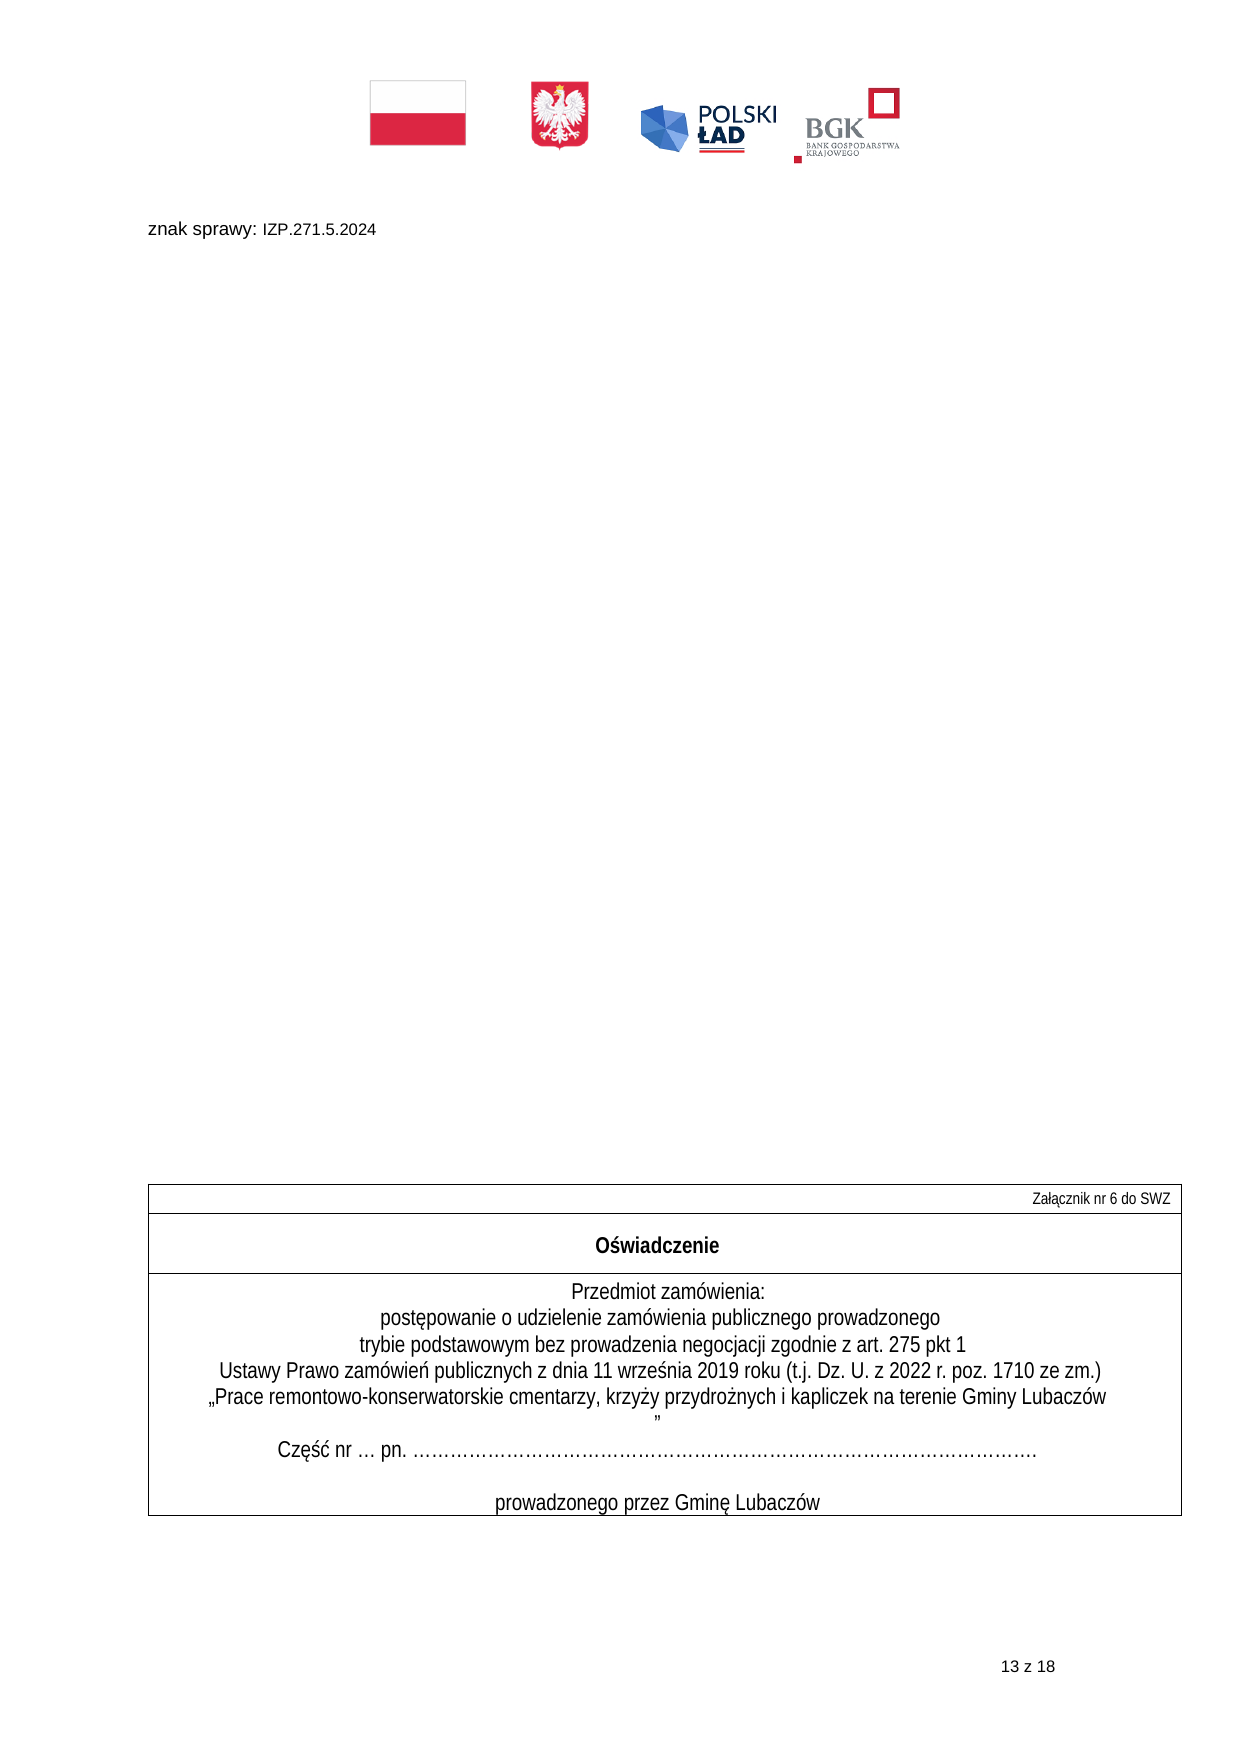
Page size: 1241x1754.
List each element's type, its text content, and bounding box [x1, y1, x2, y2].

table_cell Oświadczenie [149, 1214, 1181, 1273]
table_cell Przedmiot zamówienia: postępowanie o udzielenie zamówienia publicznego prowadzonego trybie podstawowym bez prowadzenia negocjacji zgodnie z art. 275 pkt 1 Ustawy Prawo zamówień publicznych z dnia 11 września 2019 roku (t.j. Dz. U. z 2022 r. poz. 1710 ze zm.) „Prace remontowo-konserwatorskie cmentarzy, krzyży przydrożnych i kapliczek na terenie Gminy Lubaczów ” Część nr … pn. ………………………………………………………………………………………. prowadzonego przez Gminę Lubaczów [149, 1274, 1181, 1515]
picture [330, 59, 628, 171]
table_header Załącznik nr 6 do SWZ [149, 1185, 1181, 1213]
